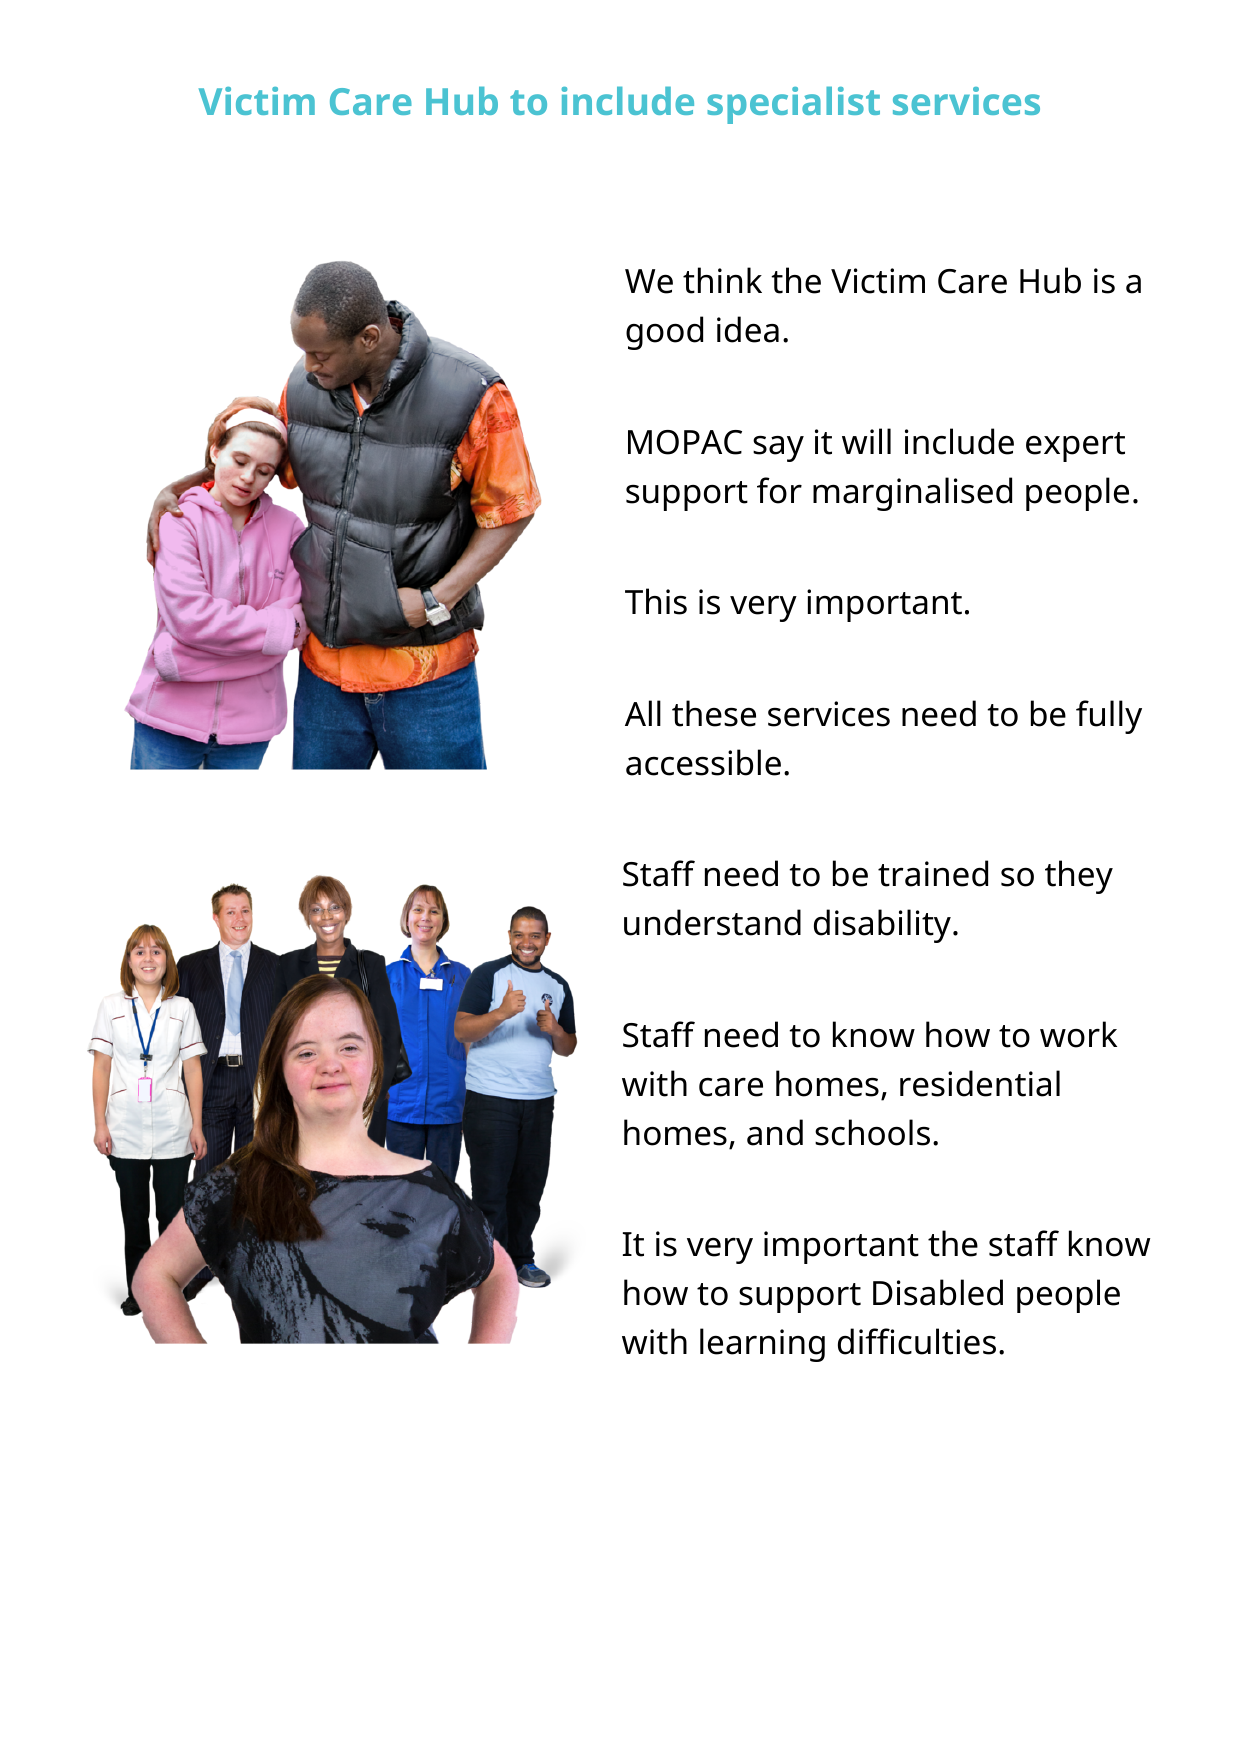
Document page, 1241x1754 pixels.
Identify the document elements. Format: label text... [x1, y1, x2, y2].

text This is very important. [589, 579, 1165, 624]
text Staff need to know how to work with care homes, residential homes, and schools. [586, 1011, 1165, 1155]
text MOPAC say it will include expert support for marginalised people. [589, 419, 1165, 513]
text It is very important the staff know how to support Disabled people with learning difficulties. [75, 1221, 1165, 1364]
text Staff need to be trained so they understand disability. [586, 851, 1165, 945]
text We think the Victim Care Hub is a good idea. [589, 258, 1165, 353]
text Victim Care Hub to include specialist services [75, 75, 1165, 126]
picture [75, 257, 589, 772]
text All these services need to be fully accessible. [75, 691, 1165, 785]
picture [75, 851, 586, 1363]
